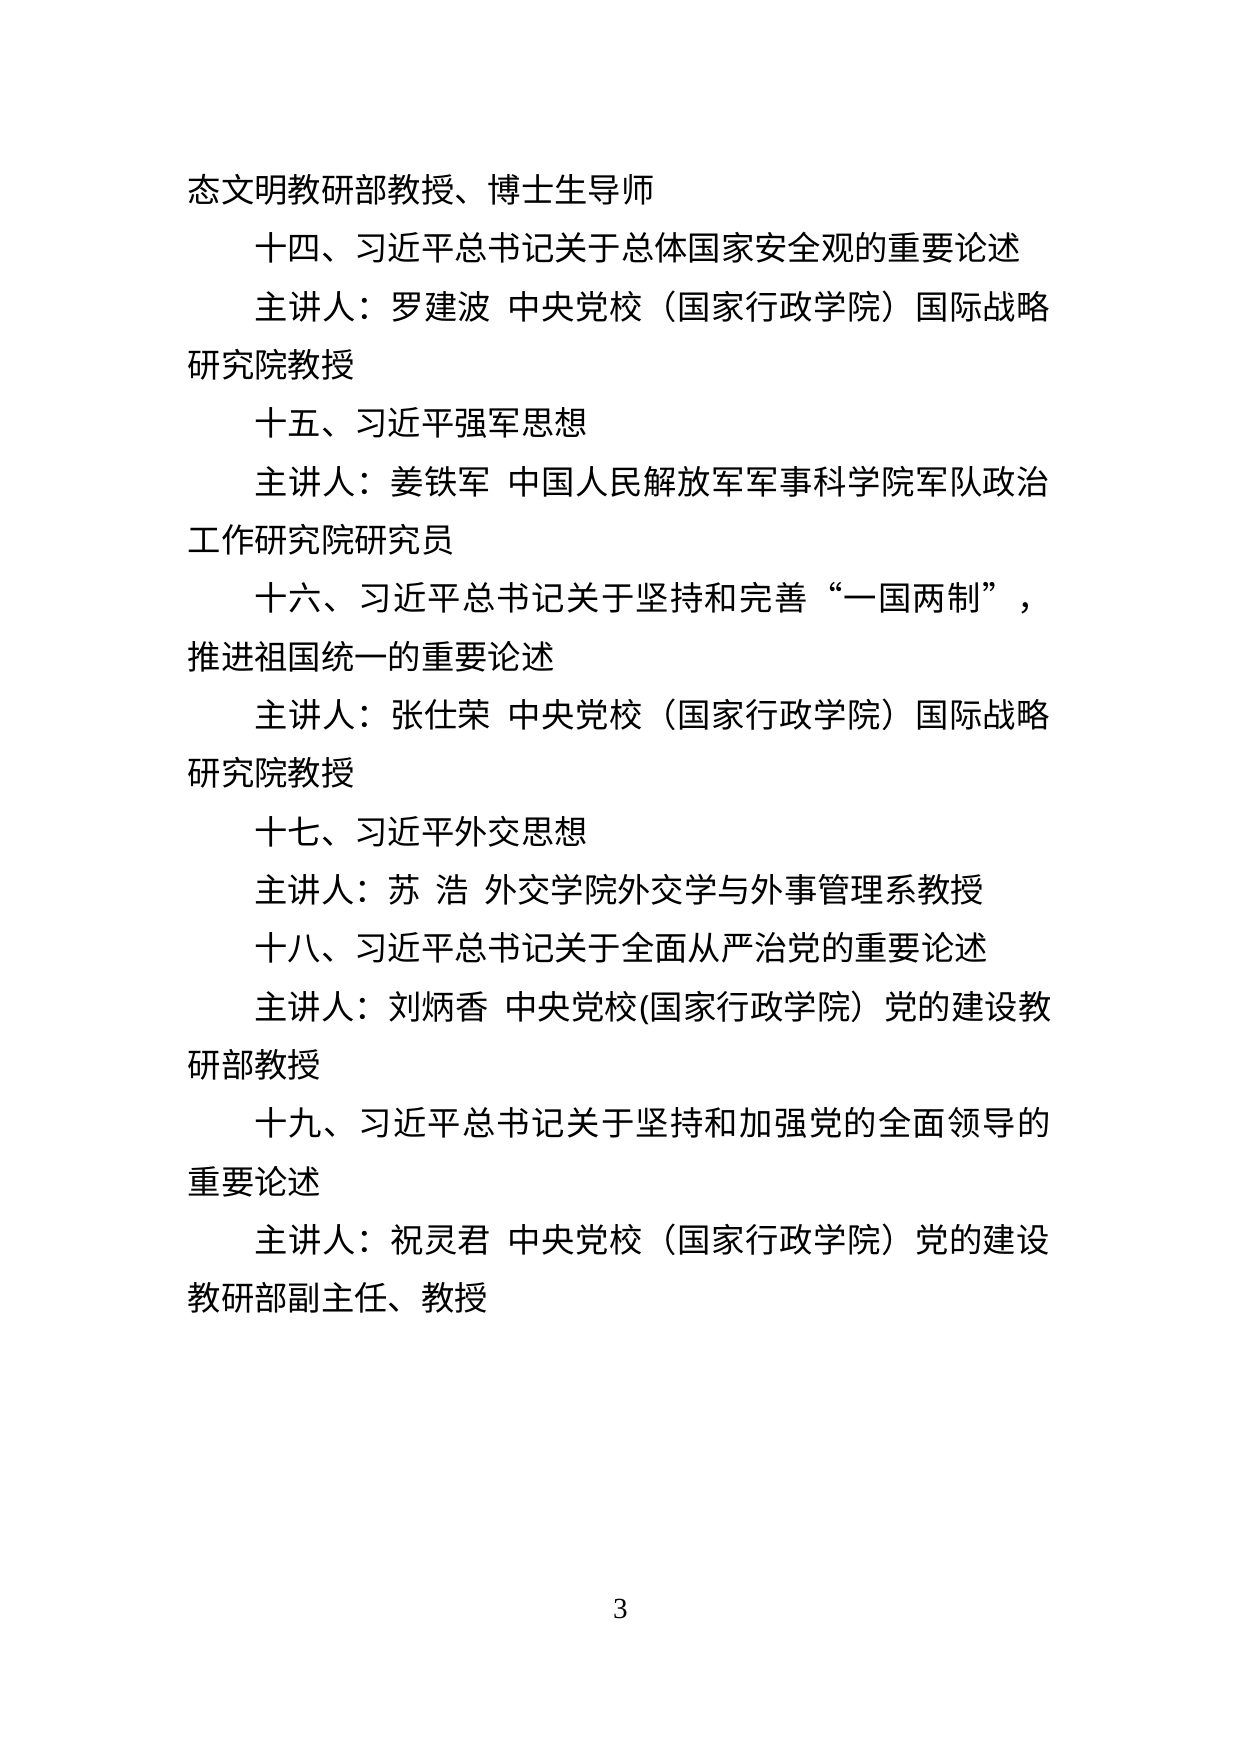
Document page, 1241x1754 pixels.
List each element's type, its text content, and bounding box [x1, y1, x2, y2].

text 十四、习近平总书记关于总体国家安全观的重要论述 [187, 214, 1053, 272]
text 主讲人：罗建波 中央党校（国家行政学院）国际战略研究院教授 [187, 272, 1053, 389]
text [187, 156, 1053, 214]
text 十五、习近平强军思想 [187, 389, 1053, 447]
text 十八、习近平总书记关于全面从严治党的重要论述 [187, 914, 1053, 972]
text 主讲人：姜铁军 中国人民解放军军事科学院军队政治工作研究院研究员 [187, 447, 1053, 564]
text 十九、习近平总书记关于坚持和加强党的全面领导的重要论述 [187, 1089, 1053, 1206]
text 主讲人：刘炳香 中央党校(国家行政学院）党的建设教研部教授 [187, 972, 1053, 1089]
text 主讲人：张仕荣 中央党校（国家行政学院）国际战略研究院教授 [187, 681, 1053, 797]
text 十七、习近平外交思想 [187, 797, 1053, 856]
text 主讲人：苏 浩 外交学院外交学与外事管理系教授 [187, 856, 1053, 914]
text 十六、习近平总书记关于坚持和完善“一国两制”，推进祖国统一的重要论述 [187, 564, 1053, 681]
text 主讲人：祝灵君 中央党校（国家行政学院）党的建设教研部副主任、教授 [187, 1206, 1053, 1322]
